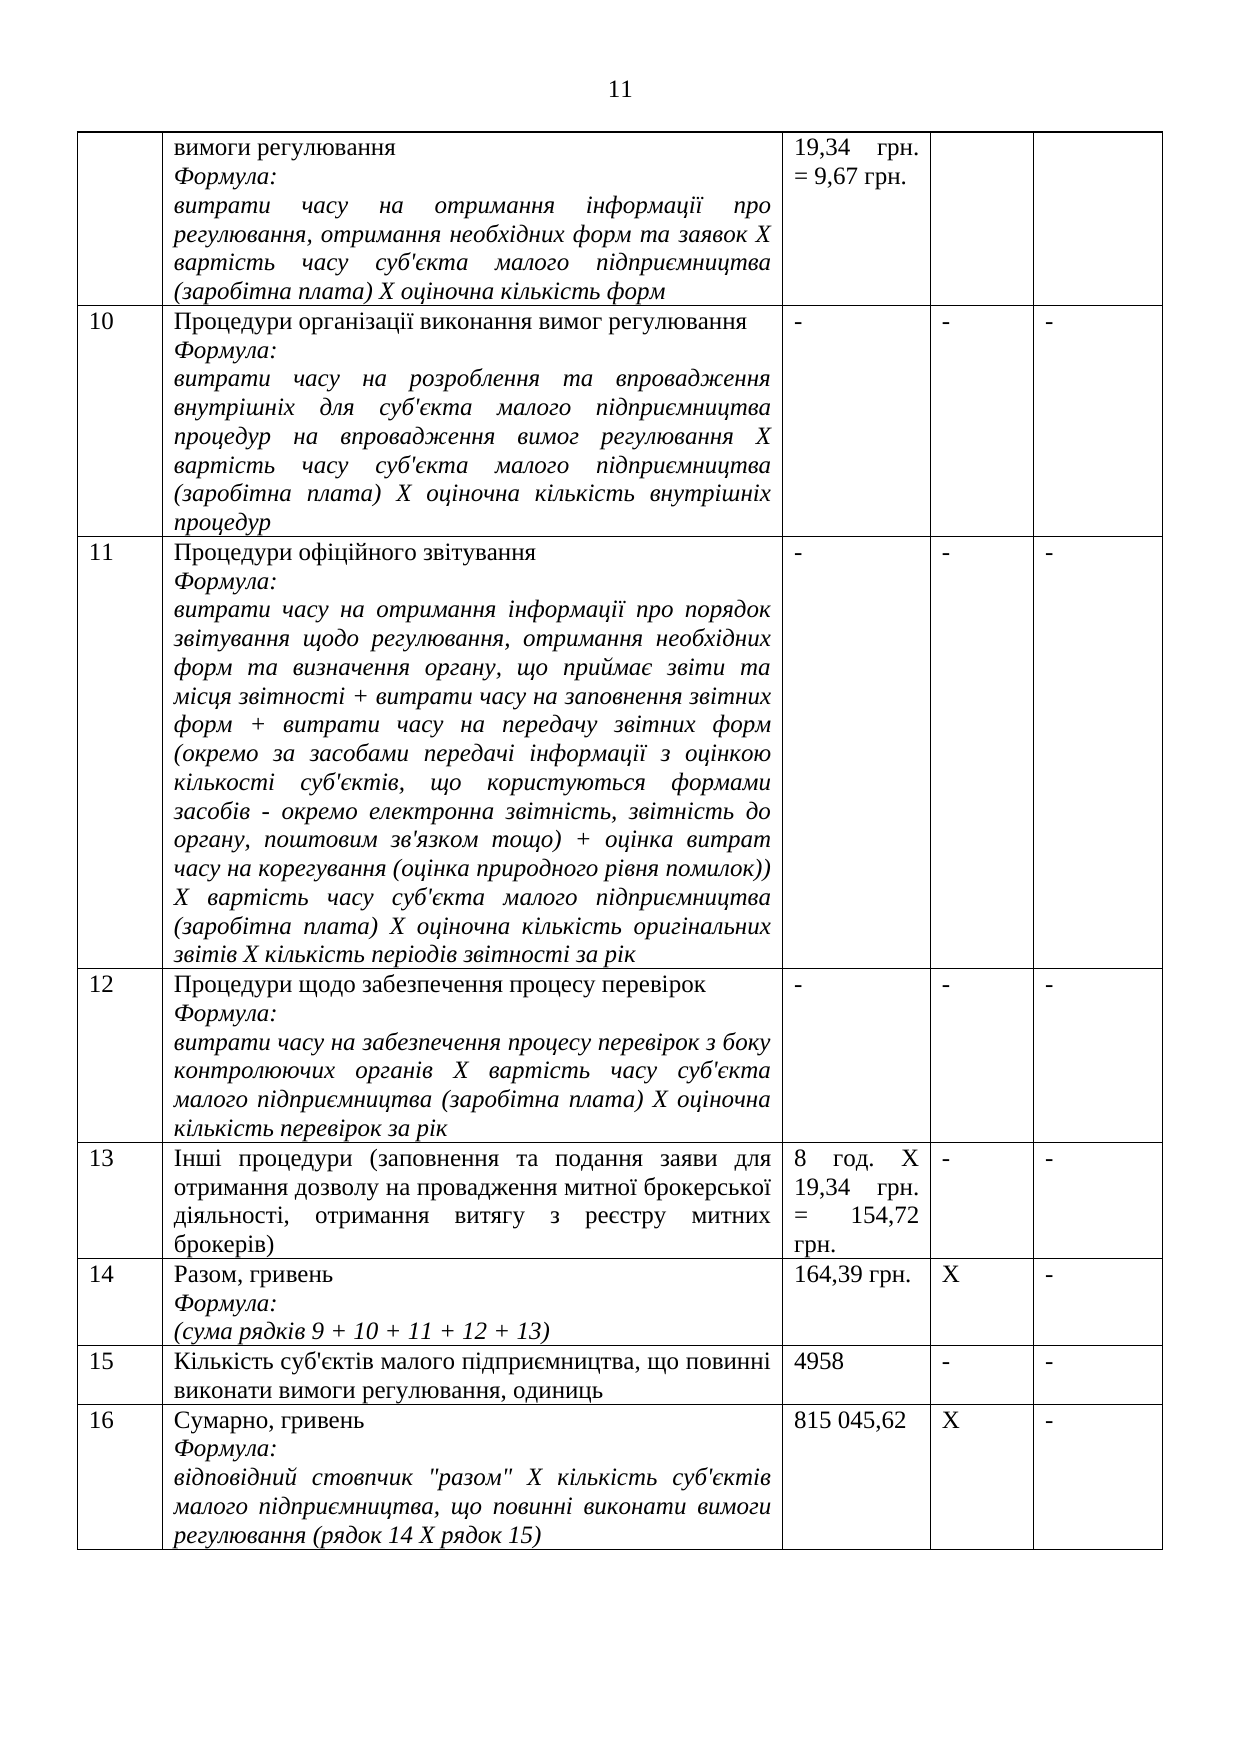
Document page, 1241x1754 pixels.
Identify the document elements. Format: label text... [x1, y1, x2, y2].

table_cell - [1034, 969, 1162, 1142]
table_cell - [783, 969, 930, 1142]
table_cell 13 [78, 1143, 162, 1258]
table_cell 16 [78, 1405, 162, 1548]
table_cell - [1034, 1143, 1162, 1258]
table_cell 8 год. Х 19,34 грн. = 154,72 грн. [783, 1143, 930, 1258]
table_cell Процедури офіційного звітування Формула: витрати часу на отримання інформації про порядок звітування щодо регулювання, отримання необхідних форм та визначення органу, що приймає звіти та місця звітності + витрати часу на заповнення звітних форм + витрати часу на передачу звітних форм (окремо за засобами передачі інформації з оцінкою кількості суб'єктів, що користуються формами засобів - окремо електронна звітність, звітність до органу, поштовим зв'язком тощо) + оцінка витрат часу на корегування (оцінка природного рівня помилок)) Х вартість часу суб'єкта малого підприємництва (заробітна плата) Х оціночна кількість оригінальних звітів Х кількість періодів звітності за рік [163, 537, 782, 968]
table_cell 815 045,62 [783, 1405, 930, 1548]
table_cell 10 [78, 306, 162, 536]
table_cell - [931, 969, 1033, 1142]
table_cell Процедури організації виконання вимог регулювання Формула: витрати часу на розроблення та впровадження внутрішніх для суб'єкта малого підприємництва процедур на впровадження вимог регулювання Х вартість часу суб'єкта малого підприємництва (заробітна плата) Х оціночна кількість внутрішніх процедур [163, 306, 782, 536]
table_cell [163, 133, 782, 305]
table_cell - [931, 1346, 1033, 1404]
table_cell - [931, 306, 1033, 536]
table_cell Інші процедури (заповнення та подання заяви для отримання дозволу на провадження митної брокерської діяльності, отримання витягу з реєстру митних брокерів) [163, 1143, 782, 1258]
table_cell - [1034, 1259, 1162, 1345]
table_cell 9 [78, 133, 162, 305]
table_cell Х [931, 1259, 1033, 1345]
table_cell Сумарно, гривень Формула: відповідний стовпчик "разом" Х кількість суб'єктів малого підприємництва, що повинні виконати вимоги регулювання (рядок 14 Х рядок 15) [163, 1405, 782, 1548]
table_cell 15 [78, 1346, 162, 1404]
table_cell - [1034, 1346, 1162, 1404]
table_cell Процедури щодо забезпечення процесу перевірок Формула: витрати часу на забезпечення процесу перевірок з боку контролюючих органів Х вартість часу суб'єкта малого підприємництва (заробітна плата) Х оціночна кількість перевірок за рік [163, 969, 782, 1142]
table_cell - [931, 133, 1033, 305]
table_cell - [783, 537, 930, 968]
table_cell 11 [78, 537, 162, 968]
table_cell 12 [78, 969, 162, 1142]
table_cell - [1034, 537, 1162, 968]
table_cell 164,39 грн. [783, 1259, 930, 1345]
table_cell Разом, гривень Формула: (сума рядків 9 + 10 + 11 + 12 + 13) [163, 1259, 782, 1345]
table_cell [783, 133, 930, 305]
table_cell - [931, 1143, 1033, 1258]
table_cell 14 [78, 1259, 162, 1345]
table_cell - [1034, 133, 1162, 305]
table_cell - [931, 537, 1033, 968]
table_cell - [1034, 1405, 1162, 1548]
table_cell 4958 [783, 1346, 930, 1404]
table_cell Кількість суб'єктів малого підприємництва, що повинні виконати вимоги регулювання, одиниць [163, 1346, 782, 1404]
table_cell - [783, 306, 930, 536]
table_cell Х [931, 1405, 1033, 1548]
table_cell - [1034, 306, 1162, 536]
